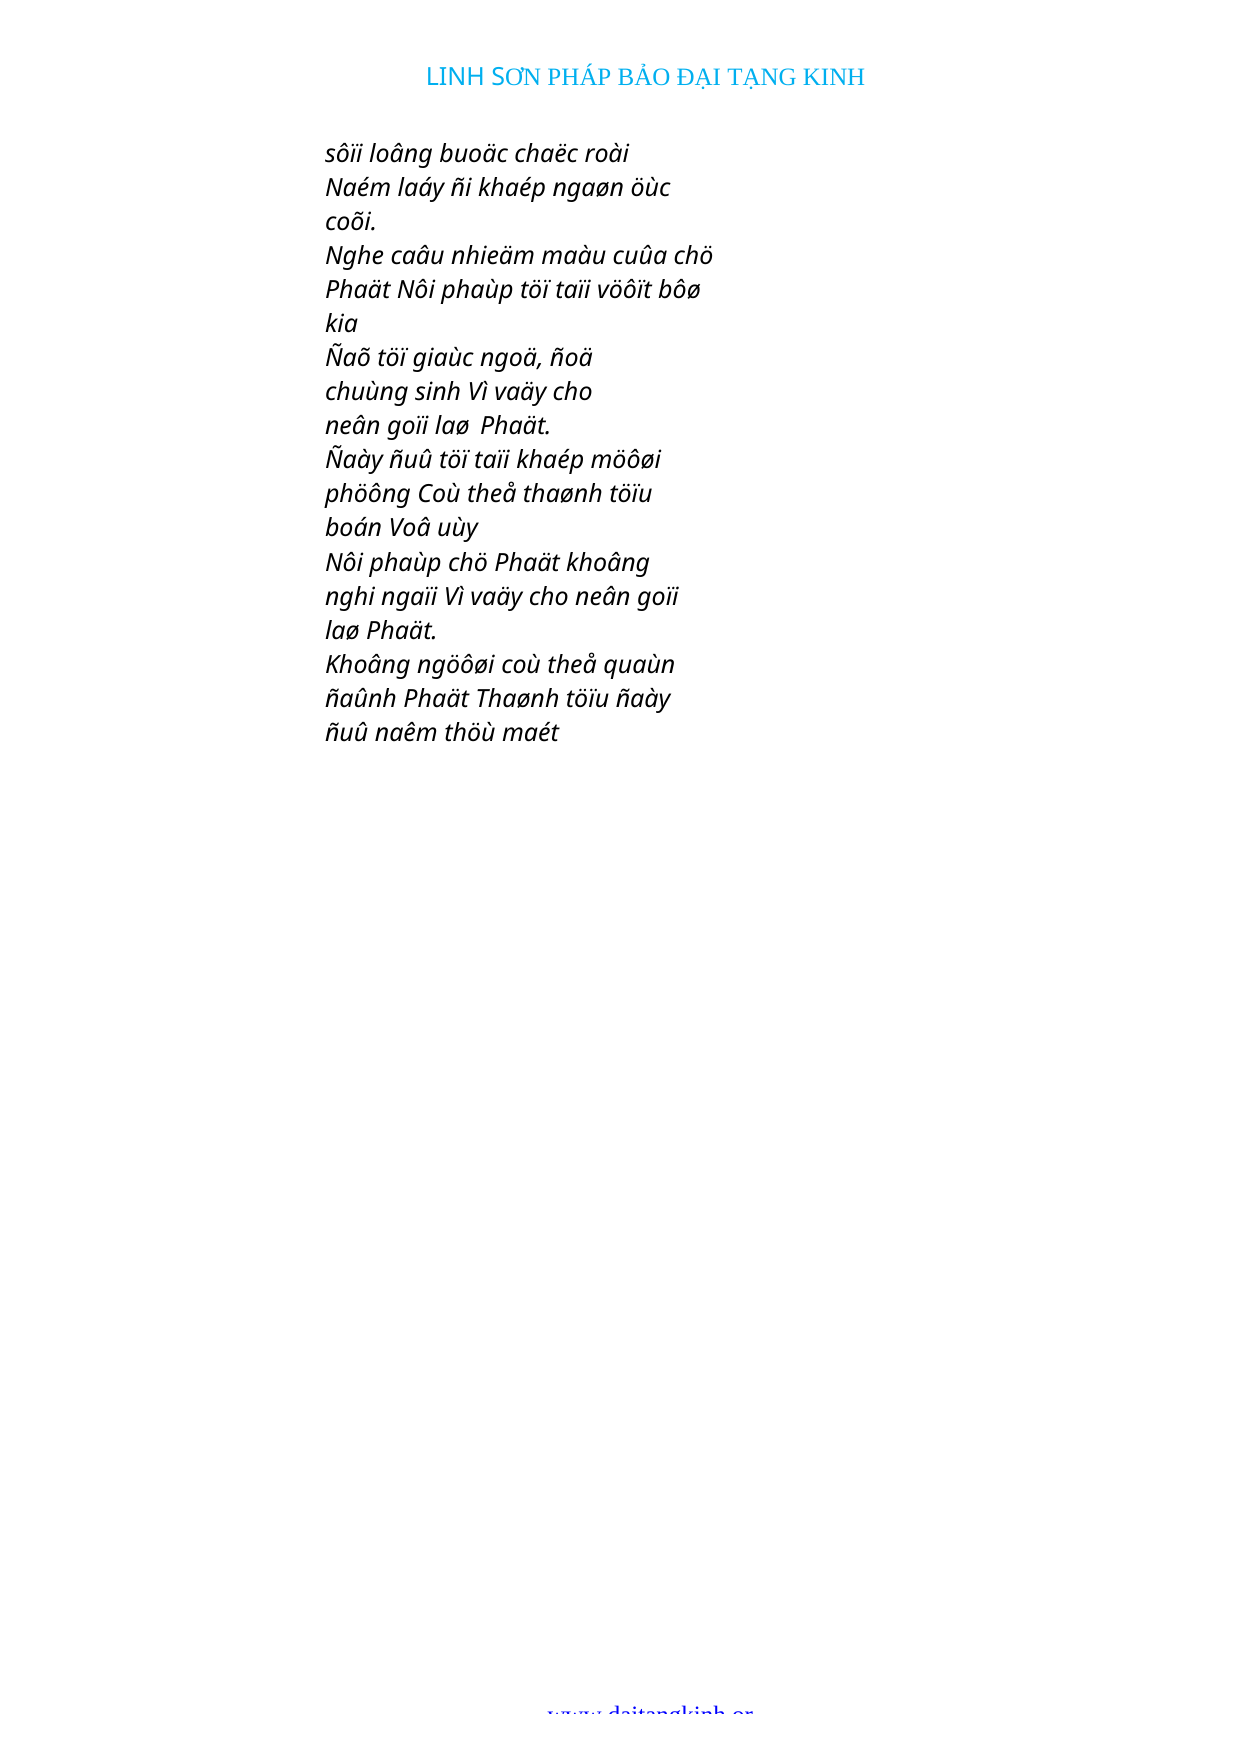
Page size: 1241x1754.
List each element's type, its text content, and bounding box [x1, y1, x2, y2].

text Ñaõ töï giaùc ngoä, ñoä chuùng sinh Vì vaäy cho neân goïi laø Phaät. [325, 340, 643, 442]
text Nôi phaùp chö Phaät khoâng nghi ngaïi Vì vaäy cho neân goïi laø Phaät. [325, 544, 702, 646]
text Khoâng ngöôøi coù theå quaùn ñaûnh Phaät Thaønh töïu ñaày ñuû naêm thöù maét [325, 646, 714, 748]
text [325, 135, 674, 238]
text Ñaày ñuû töï taïi khaép möôøi phöông Coù theå thaønh töïu boán Voâ uùy [325, 442, 678, 544]
text Nghe caâu nhieäm maàu cuûa chö Phaät Nôi phaùp töï taïi vöôït bôø kia [325, 238, 714, 340]
